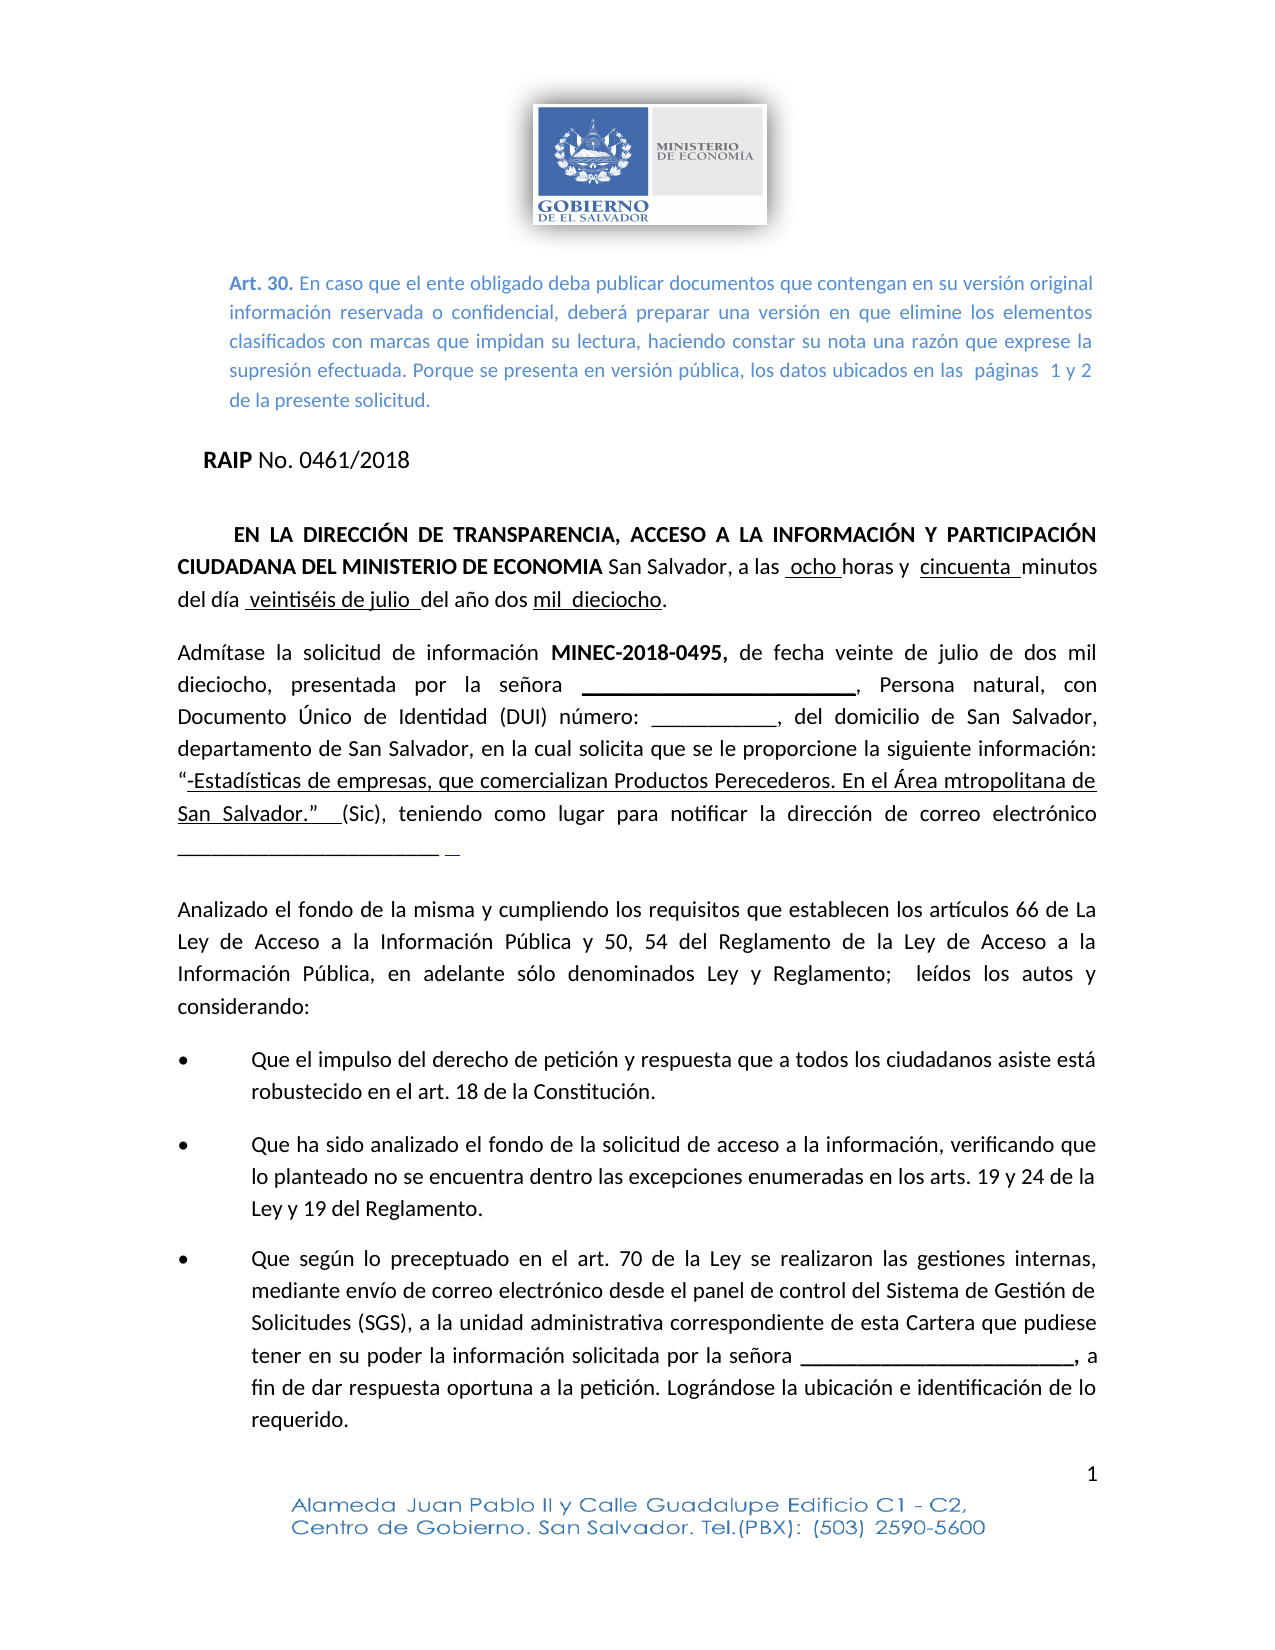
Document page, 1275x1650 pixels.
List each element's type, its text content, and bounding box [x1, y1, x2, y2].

text Analizado el fondo de la misma y cumpliendo los requisitos que establecen los artículos 66 de La Ley de Acceso a la Información Pública y 50, 54 del Reglamento de la Ley de Acceso a la Información Pública, en adelante sólo denominados Ley y Reglamento; leídos los autos y considerando: [177, 895, 1098, 1020]
text EN LA DIRECCIÓN DE TRANSPARENCIA, ACCESO A LA INFORMACIÓN Y PARTICIPACIÓN CIUDADANA DEL MINISTERIO DE ECONOMIA San Salvador, a las ocho horas y cincuenta minutos del día veintiséis de julio del año dos mil dieciocho. [177, 520, 1098, 613]
list Que según lo preceptuado en el art. 70 de la Ley se realizaron las gestiones internas, mediante envío de correo electrónico desde el panel de control del Sistema de Gestión de Solicitudes (SGS), a la unidad administrativa correspondiente de esta Cartera que pudiese tener en su poder la información solicitada por la señora ________________________, a fin de dar respuesta oportuna a la petición. Lográndose la ubicación e identificación de lo requerido. [177, 1244, 1098, 1433]
text Admítase la solicitud de información MINEC-2018-0495, de fecha veinte de julio de dos mil dieciocho, presentada por la señora ________________________, Persona natural, con Documento Único de Identidad (DUI) número: ___________, del domicilio de San Salvador, departamento de San Salvador, en la cual solicita que se le proporcione la siguiente información: “-Estadísticas de empresas, que comercializan Productos Perecederos. En el Área mtropolitana de San Salvador.” (Sic), teniendo como lugar para notificar la dirección de correo electrónico _______________________ [177, 638, 1098, 859]
list Que el impulso del derecho de petición y respuesta que a todos los ciudadanos asiste está robustecido en el art. 18 de la Constitución. [177, 1045, 1098, 1105]
picture [533, 104, 767, 225]
list Que ha sido analizado el fondo de la solicitud de acceso a la información, verificando que lo planteado no se encuentra dentro las excepciones enumeradas en los arts. 19 y 24 de la Ley y 19 del Reglamento. [177, 1130, 1098, 1222]
picture [276, 1487, 999, 1549]
